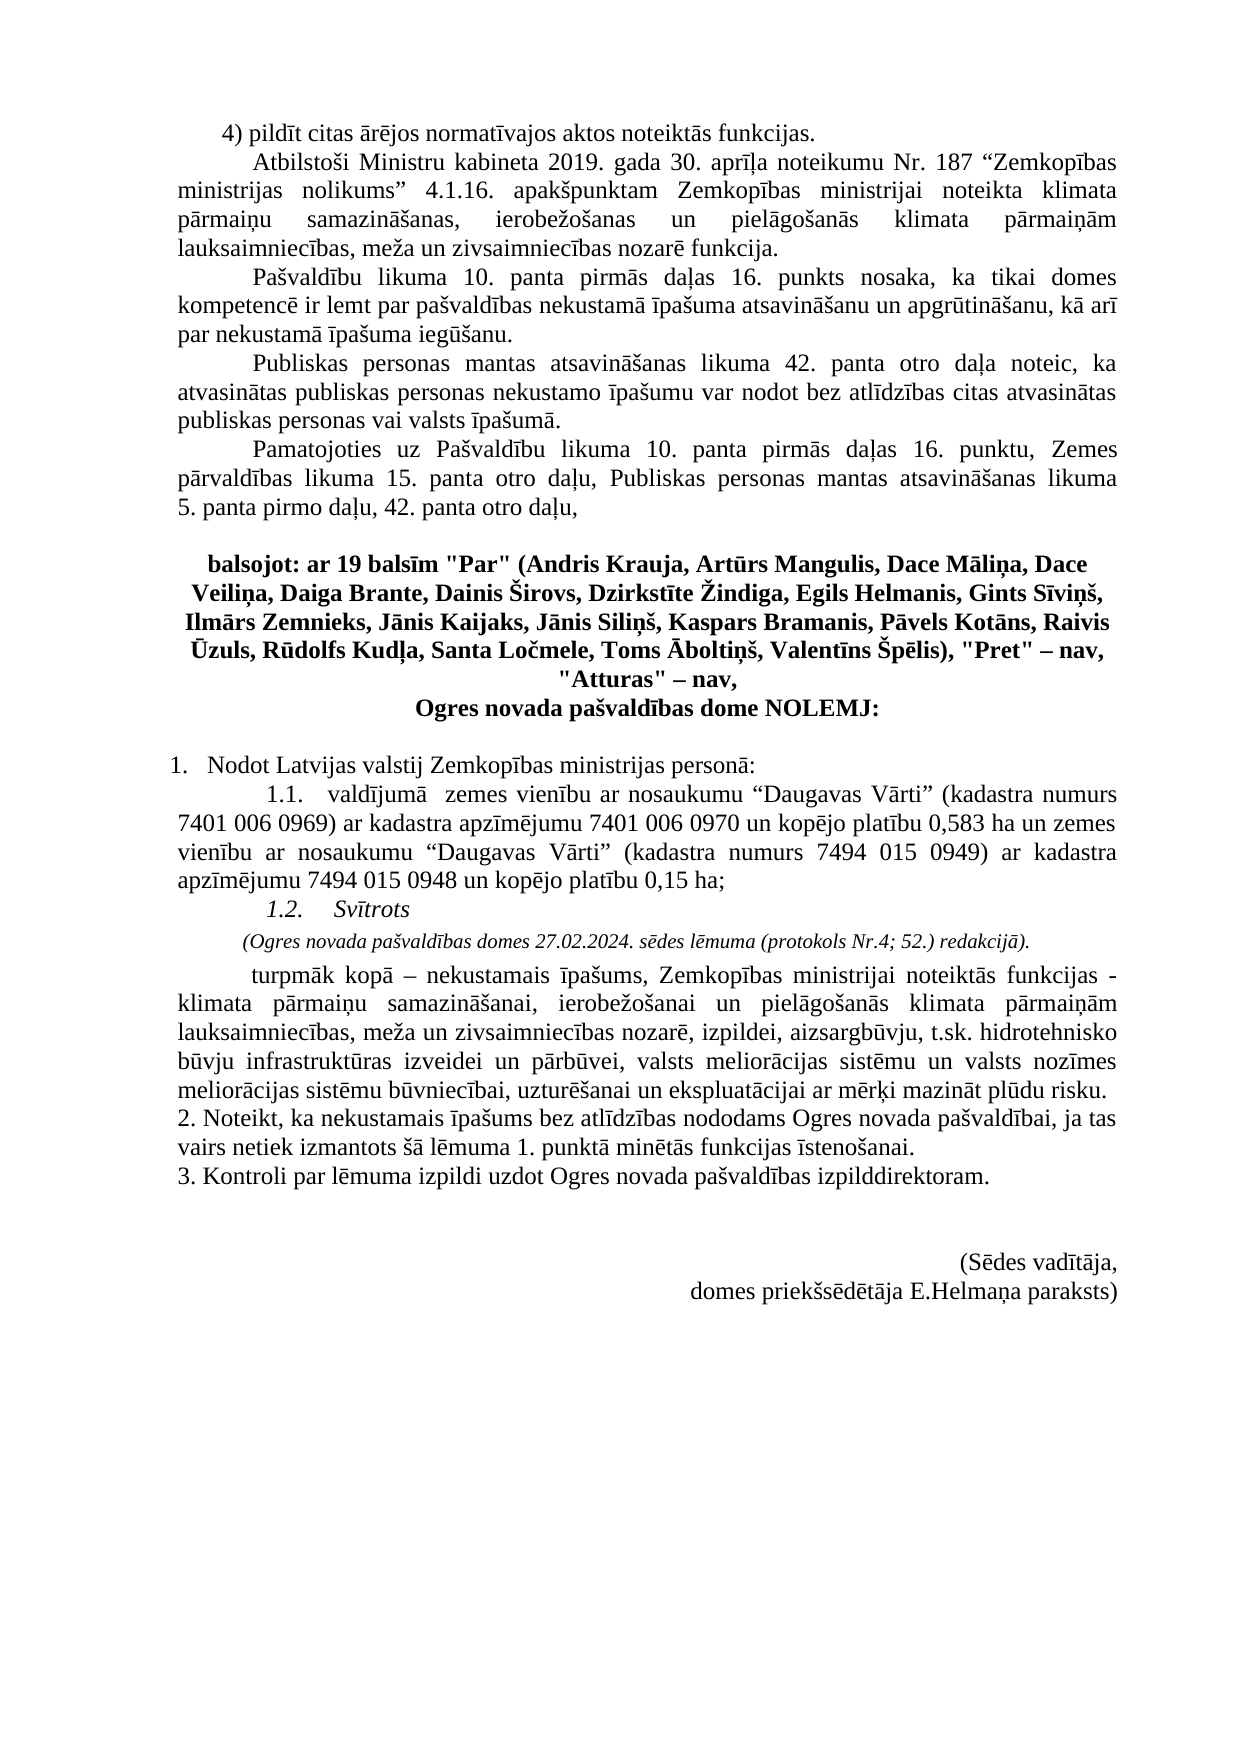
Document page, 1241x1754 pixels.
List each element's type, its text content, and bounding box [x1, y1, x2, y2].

text (Ogres novada pašvaldības domes 27.02.2024. sēdes lēmuma (protokols Nr.4; 52.) redakcijā). [214, 929, 1122, 953]
text 4) pildīt citas ārējos normatīvajos aktos noteiktās funkcijas. [222, 118, 1118, 147]
text 2. Noteikt, ka nekustamais īpašums bez atlīdzības nododams Ogres novada pašvaldībai, ja tas vairs netiek izmantots šā lēmuma 1. punktā minētās funkcijas īstenošanai. [177, 1103, 1118, 1161]
text Pašvaldību likuma 10. panta pirmās daļas 16. punkts nosaka, ka tikai domes kompetencē ir lemt par pašvaldības nekustamā īpašuma atsavināšanu un apgrūtināšanu, kā arī par nekustamā īpašuma iegūšanu. [177, 262, 1118, 348]
text Publiskas personas mantas atsavināšanas likuma 42. panta otro daļa noteic, ka atvasinātas publiskas personas nekustamo īpašumu var nodot bez atlīdzības citas atvasinātas publiskas personas vai valsts īpašumā. [177, 348, 1118, 434]
text (Sēdes vadītāja, [177, 1247, 1118, 1276]
text balsojot: ar 19 balsīm "Par" (Andris Krauja, Artūrs Mangulis, Dace Māliņa, Dace Veiliņa, Daiga Brante, Dainis Širovs, Dzirkstīte Žindiga, Egils Helmanis, Gints Sīviņš, Ilmārs Zemnieks, Jānis Kaijaks, Jānis Siliņš, Kaspars Bramanis, Pāvels Kotāns, Raivis Ūzuls, Rūdolfs Kudļa, Santa Ločmele, Toms Āboltiņš, Valentīns Špēlis), "Pret" – nav, "Atturas" – nav, [177, 549, 1118, 693]
text Atbilstoši Ministru kabineta 2019. gada 30. aprīļa noteikumu Nr. 187 “Zemkopības ministrijas nolikums” 4.1.16. apakšpunktam Zemkopības ministrijai noteikta klimata pārmaiņu samazināšanas, ierobežošanas un pielāgošanās klimata pārmaiņām lauksaimniecības, meža un zivsaimniecības nozarē funkcija. [177, 147, 1118, 262]
text Ogres novada pašvaldības dome NOLEMJ: [177, 693, 1118, 722]
text turpmāk kopā – nekustamais īpašums, Zemkopības ministrijai noteiktās funkcijas - klimata pārmaiņu samazināšanai, ierobežošanai un pielāgošanās klimata pārmaiņām lauksaimniecības, meža un zivsaimniecības nozarē, izpildei, aizsargbūvju, t.sk. hidrotehnisko būvju infrastruktūras izveidei un pārbūvei, valsts meliorācijas sistēmu un valsts nozīmes meliorācijas sistēmu būvniecībai, uzturēšanai un ekspluatācijai ar mērķi mazināt plūdu risku. [177, 960, 1118, 1103]
list valdījumā zemes vienību ar nosaukumu “Daugavas Vārti” (kadastra numurs 7401 006 0969) ar kadastra apzīmējumu 7401 006 0970 un kopējo platību 0,583 ha un zemes vienību ar nosaukumu “Daugavas Vārti” (kadastra numurs 7494 015 0949) ar kadastra apzīmējumu 7494 015 0948 un kopējo platību 0,15 ha; [177, 779, 1118, 894]
text Pamatojoties uz Pašvaldību likuma 10. panta pirmās daļas 16. punktu, Zemes pārvaldības likuma 15. panta otro daļu, Publiskas personas mantas atsavināšanas likuma 5. panta pirmo daļu, 42. panta otro daļu, [177, 434, 1118, 521]
list Nodot Latvijas valstij Zemkopības ministrijas personā: [169, 751, 1118, 779]
text domes priekšsēdētāja E.Helmaņa paraksts) [177, 1276, 1118, 1305]
text 3. Kontroli par lēmuma izpildi uzdot Ogres novada pašvaldības izpilddirektoram. [177, 1161, 1118, 1190]
list Svītrots [177, 894, 1118, 923]
